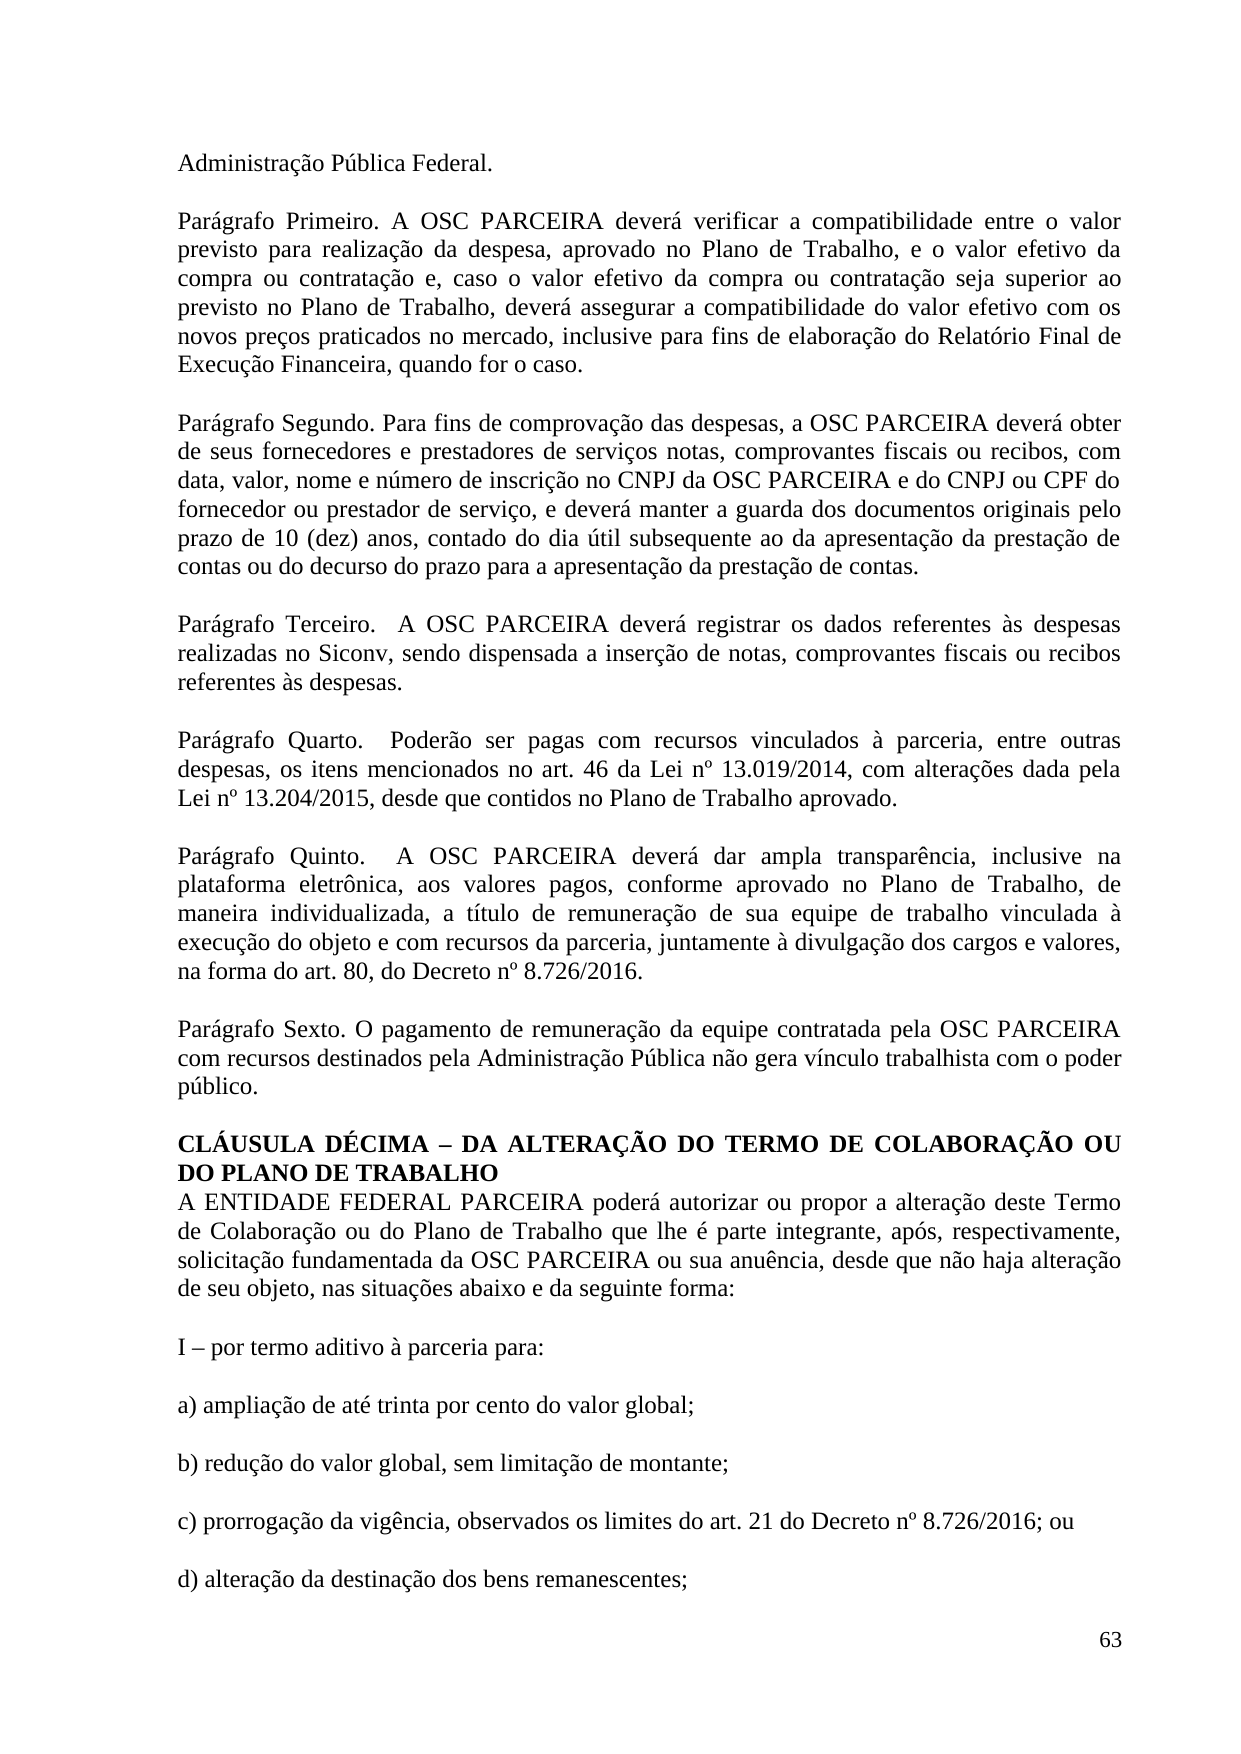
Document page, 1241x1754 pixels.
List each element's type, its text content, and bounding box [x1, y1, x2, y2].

text CLÁUSULA DÉCIMA – DA ALTERAÇÃO DO TERMO DE COLABORAÇÃO OU DO PLANO DE TRABALHO [177, 1129, 1122, 1187]
text a) ampliação de até trinta por cento do valor global; [177, 1390, 1122, 1418]
text Parágrafo Segundo. Para fins de comprovação das despesas, a OSC PARCEIRA deverá obter de seus fornecedores e prestadores de serviços notas, comprovantes fiscais ou recibos, com data, valor, nome e número de inscrição no CNPJ da OSC PARCEIRA e do CNPJ ou CPF do fornecedor ou prestador de serviço, e deverá manter a guarda dos documentos originais pelo prazo de 10 (dez) anos, contado do dia útil subsequente ao da apresentação da prestação de contas ou do decurso do prazo para a apresentação da prestação de contas. [177, 408, 1122, 580]
text b) redução do valor global, sem limitação de montante; [177, 1448, 1122, 1477]
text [177, 148, 1122, 176]
text I – por termo aditivo à parceria para: [177, 1332, 1122, 1360]
text Parágrafo Quinto. A OSC PARCEIRA deverá dar ampla transparência, inclusive na plataforma eletrônica, aos valores pagos, conforme aprovado no Plano de Trabalho, de maneira individualizada, a título de remuneração de sua equipe de trabalho vinculada à execução do objeto e com recursos da parceria, juntamente à divulgação dos cargos e valores, na forma do art. 80, do Decreto nº 8.726/2016. [177, 841, 1122, 984]
text d) alteração da destinação dos bens remanescentes; [177, 1564, 1122, 1593]
text Parágrafo Quarto. Poderão ser pagas com recursos vinculados à parceria, entre outras despesas, os itens mencionados no art. 46 da Lei nº 13.019/2014, com alterações dada pela Lei nº 13.204/2015, desde que contidos no Plano de Trabalho aprovado. [177, 725, 1122, 811]
text c) prorrogação da vigência, observados os limites do art. 21 do Decreto nº 8.726/2016; ou [177, 1506, 1122, 1535]
text Parágrafo Terceiro. A OSC PARCEIRA deverá registrar os dados referentes às despesas realizadas no Siconv, sendo dispensada a inserção de notas, comprovantes fiscais ou recibos referentes às despesas. [177, 609, 1122, 696]
text Parágrafo Sexto. O pagamento de remuneração da equipe contratada pela OSC PARCEIRA com recursos destinados pela Administração Pública não gera vínculo trabalhista com o poder público. [177, 1014, 1122, 1100]
text Parágrafo Primeiro. A OSC PARCEIRA deverá verificar a compatibilidade entre o valor previsto para realização da despesa, aprovado no Plano de Trabalho, e o valor efetivo da compra ou contratação e, caso o valor efetivo da compra ou contratação seja superior ao previsto no Plano de Trabalho, deverá assegurar a compatibilidade do valor efetivo com os novos preços praticados no mercado, inclusive para fins de elaboração do Relatório Final de Execução Financeira, quando for o caso. [177, 206, 1122, 378]
text A ENTIDADE FEDERAL PARCEIRA poderá autorizar ou propor a alteração deste Termo de Colaboração ou do Plano de Trabalho que lhe é parte integrante, após, respectivamente, solicitação fundamentada da OSC PARCEIRA ou sua anuência, desde que não haja alteração de seu objeto, nas situações abaixo e da seguinte forma: [177, 1187, 1122, 1302]
